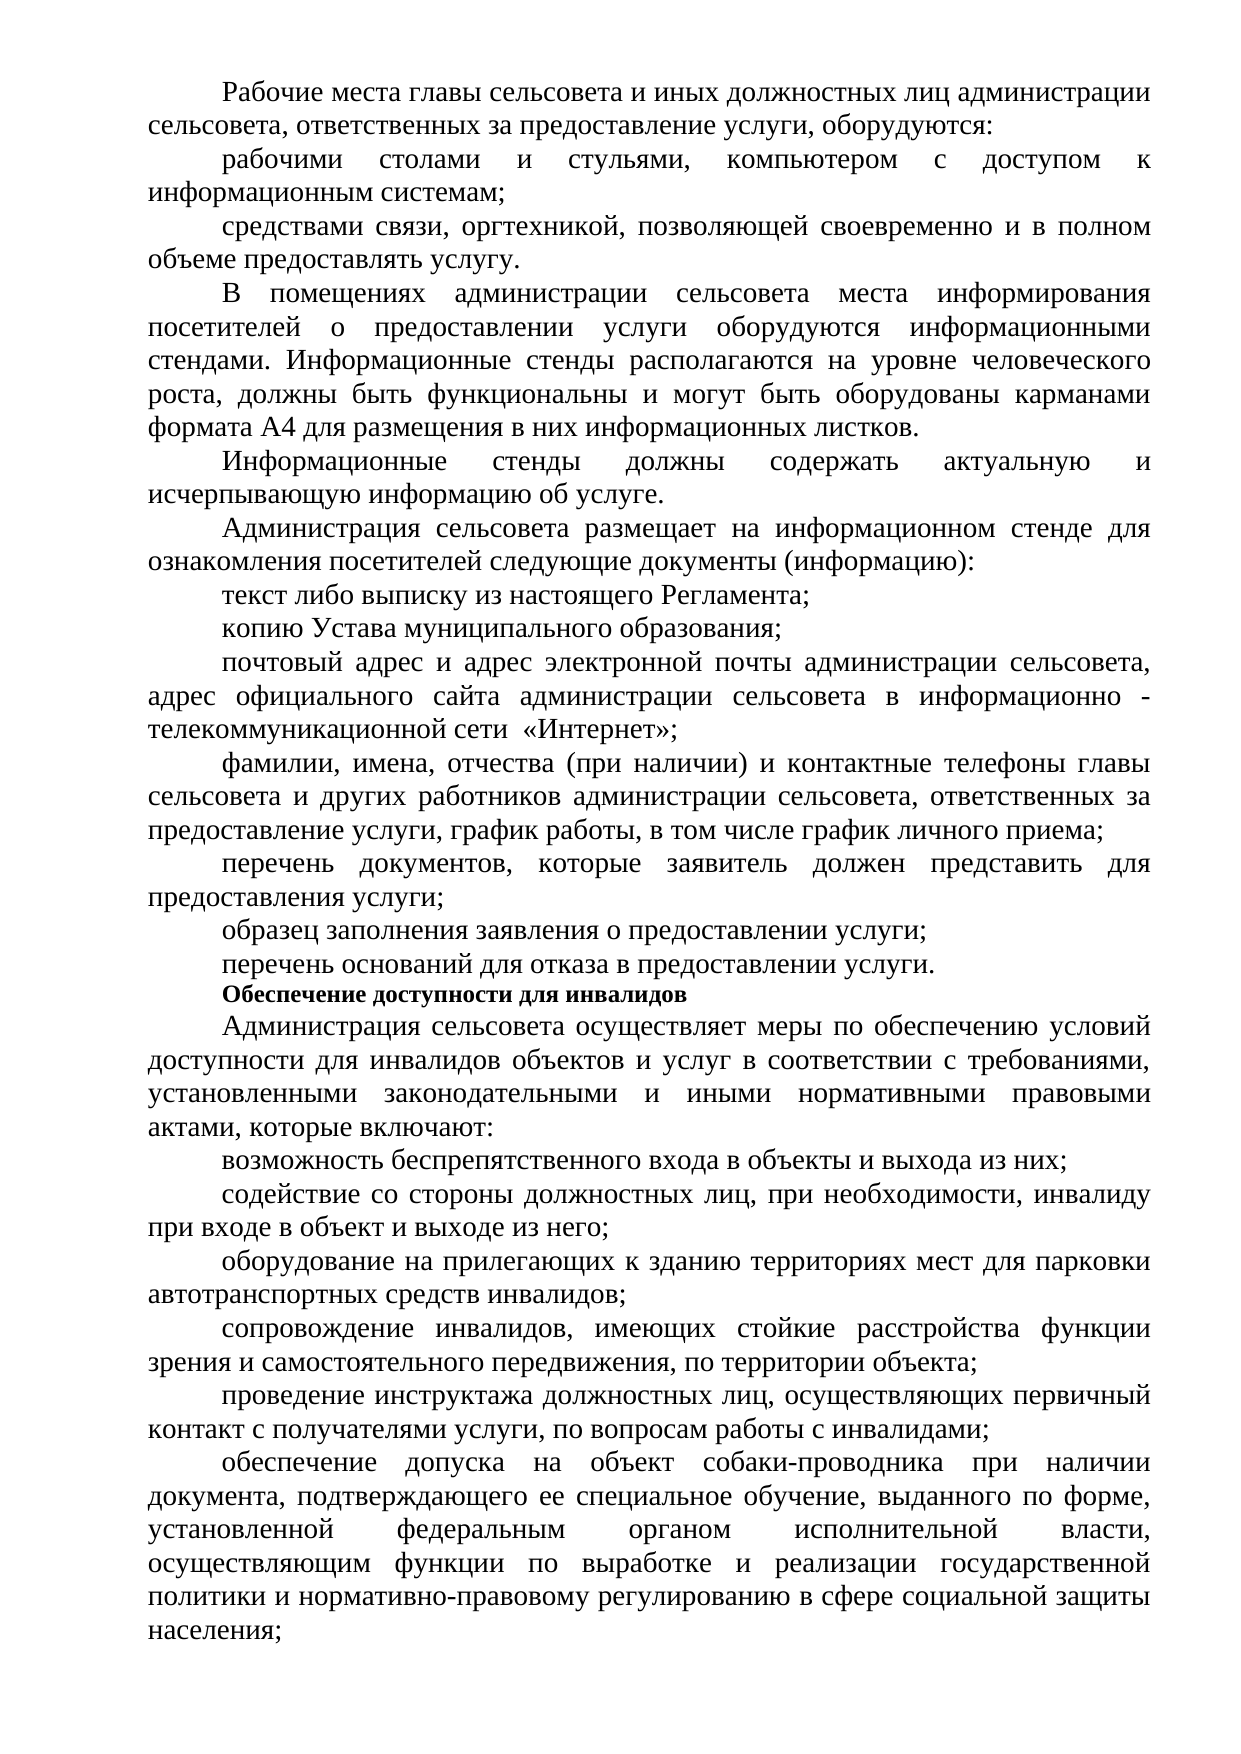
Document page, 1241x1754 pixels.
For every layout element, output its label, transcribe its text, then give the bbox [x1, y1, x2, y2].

text оборудование на прилегающих к зданию территориях мест для парковки автотранспортных средств инвалидов; [148, 1243, 1152, 1310]
text обеспечение допуска на объект собаки-проводника при наличии документа, подтверждающего ее специальное обучение, выданного по форме, установленной федеральным органом исполнительной власти, осуществляющим функции по выработке и реализации государственной политики и нормативно-правовому регулированию в сфере социальной защиты населения; [148, 1444, 1152, 1646]
text содействие со стороны должностных лиц, при необходимости, инвалиду при входе в объект и выходе из него; [148, 1176, 1152, 1243]
text сопровождение инвалидов, имеющих стойкие расстройства функции зрения и самостоятельного передвижения, по территории объекта; [148, 1310, 1152, 1377]
text копию Устава муниципального образования; [148, 611, 1152, 644]
text почтовый адрес и адрес электронной почты администрации сельсовета, адрес официального сайта администрации сельсовета в информационно - телекоммуникационной сети «Интернет»; [148, 644, 1152, 745]
text перечень документов, которые заявитель должен представить для предоставления услуги; [148, 845, 1152, 912]
text Информационные стенды должны содержать актуальную и исчерпывающую информацию об услуге. [148, 443, 1152, 510]
text средствами связи, оргтехникой, позволяющей своевременно и в полном объеме предоставлять услугу. [148, 208, 1152, 275]
text фамилии, имена, отчества (при наличии) и контактные телефоны главы сельсовета и других работников администрации сельсовета, ответственных за предоставление услуги, график работы, в том числе график личного приема; [148, 745, 1152, 845]
text Обеспечение доступности для инвалидов [148, 979, 1152, 1008]
text Рабочие места главы сельсовета и иных должностных лиц администрации сельсовета, ответственных за предоставление услуги, оборудуются: [148, 74, 1152, 141]
text проведение инструктажа должностных лиц, осуществляющих первичный контакт с получателями услуги, по вопросам работы с инвалидами; [148, 1377, 1152, 1444]
text образец заполнения заявления о предоставлении услуги; [148, 912, 1152, 946]
text Администрация сельсовета размещает на информационном стенде для ознакомления посетителей следующие документы (информацию): [148, 510, 1152, 577]
text В помещениях администрации сельсовета места информирования посетителей о предоставлении услуги оборудуются информационными стендами. Информационные стенды располагаются на уровне человеческого роста, должны быть функциональны и могут быть оборудованы карманами формата А4 для размещения в них информационных листков. [148, 275, 1152, 443]
text возможность беспрепятственного входа в объекты и выхода из них; [148, 1142, 1152, 1176]
text рабочими столами и стульями, компьютером с доступом к информационным системам; [148, 141, 1152, 208]
text перечень оснований для отказа в предоставлении услуги. [148, 946, 1152, 979]
text Администрация сельсовета осуществляет меры по обеспечению условий доступности для инвалидов объектов и услуг в соответствии с требованиями, установленными законодательными и иными нормативными правовыми актами, которые включают: [148, 1008, 1152, 1142]
text текст либо выписку из настоящего Регламента; [148, 577, 1152, 611]
